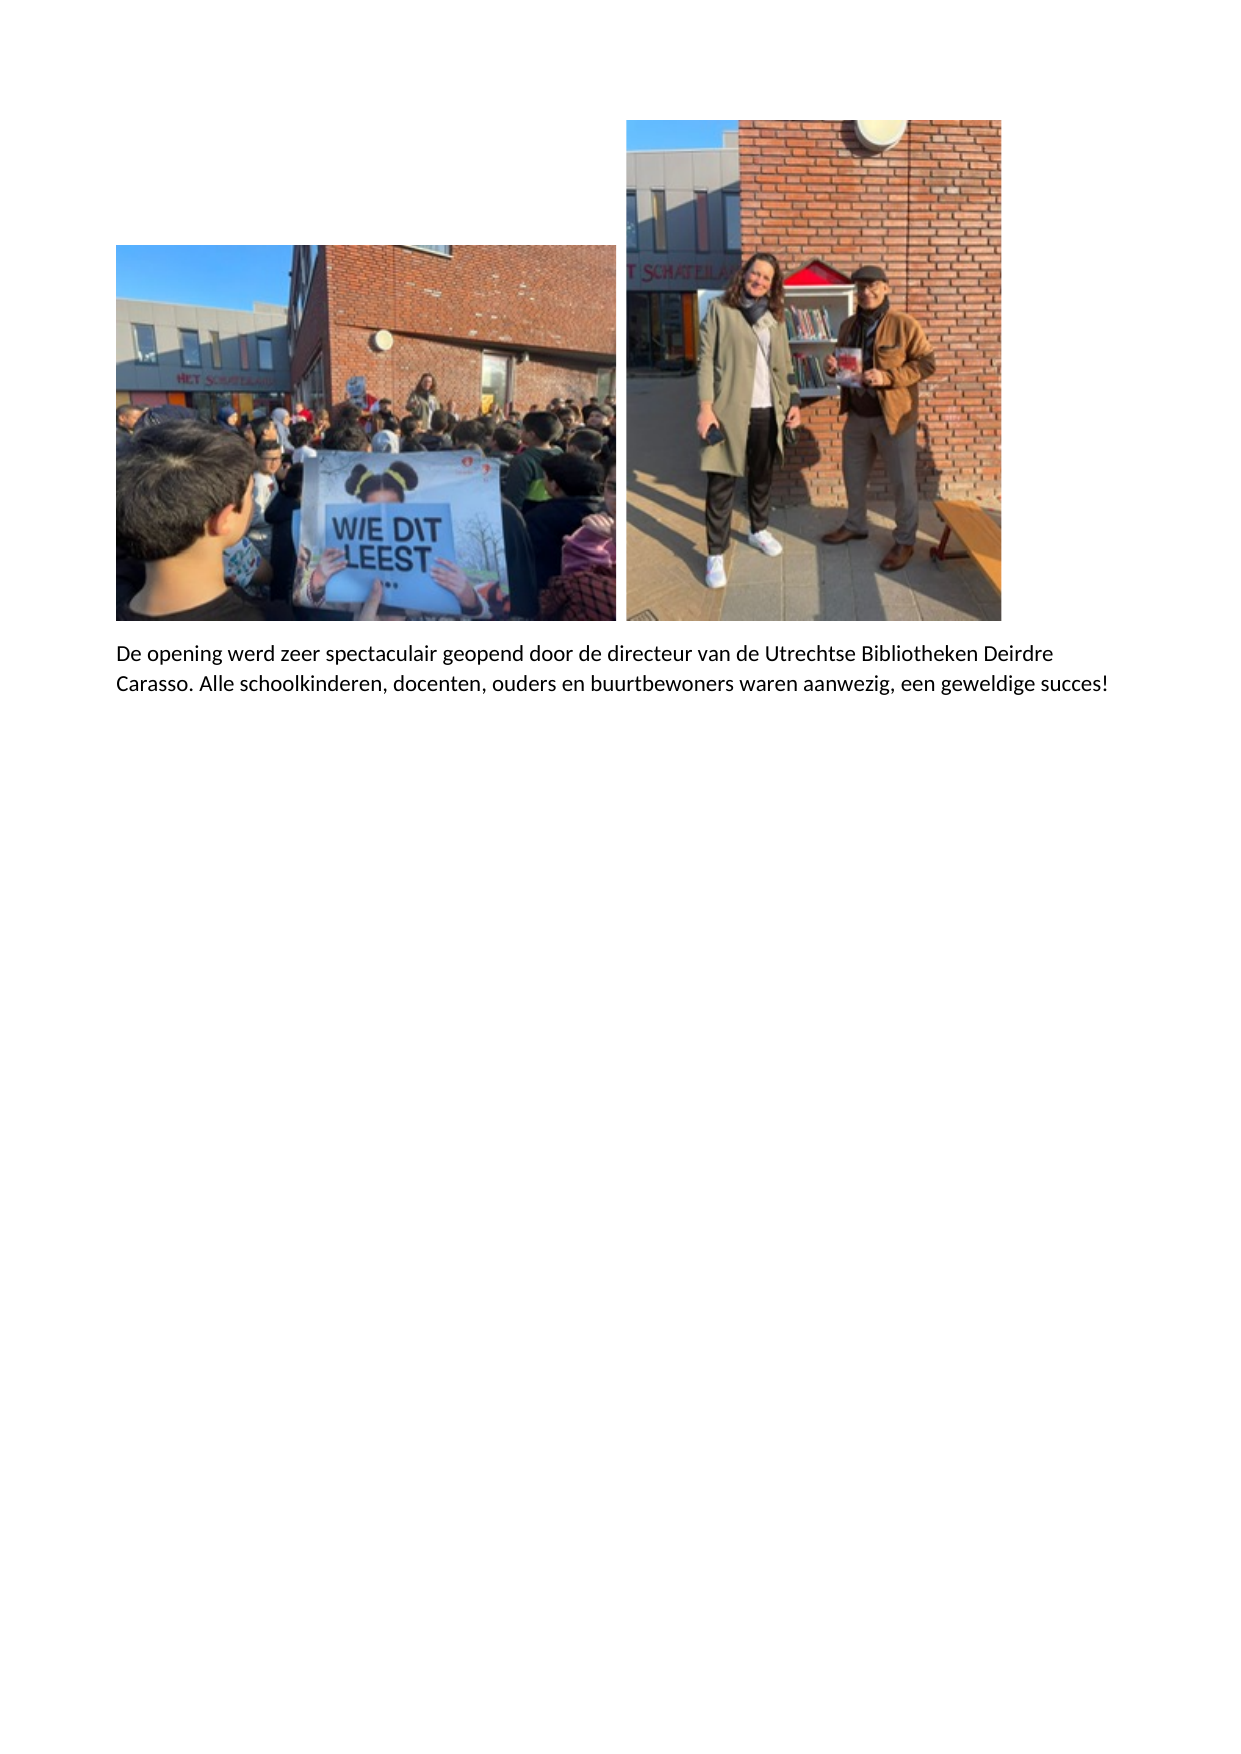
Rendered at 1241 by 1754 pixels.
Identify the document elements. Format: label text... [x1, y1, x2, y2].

picture [116, 245, 617, 621]
text De opening werd zeer spectaculair geopend door de directeur van de Utrechtse Bibliotheken Deirdre Carasso. Alle schoolkinderen, docenten, ouders en buurtbewoners waren aanwezig, een geweldige succes! [116, 639, 1115, 698]
picture [626, 120, 1002, 621]
